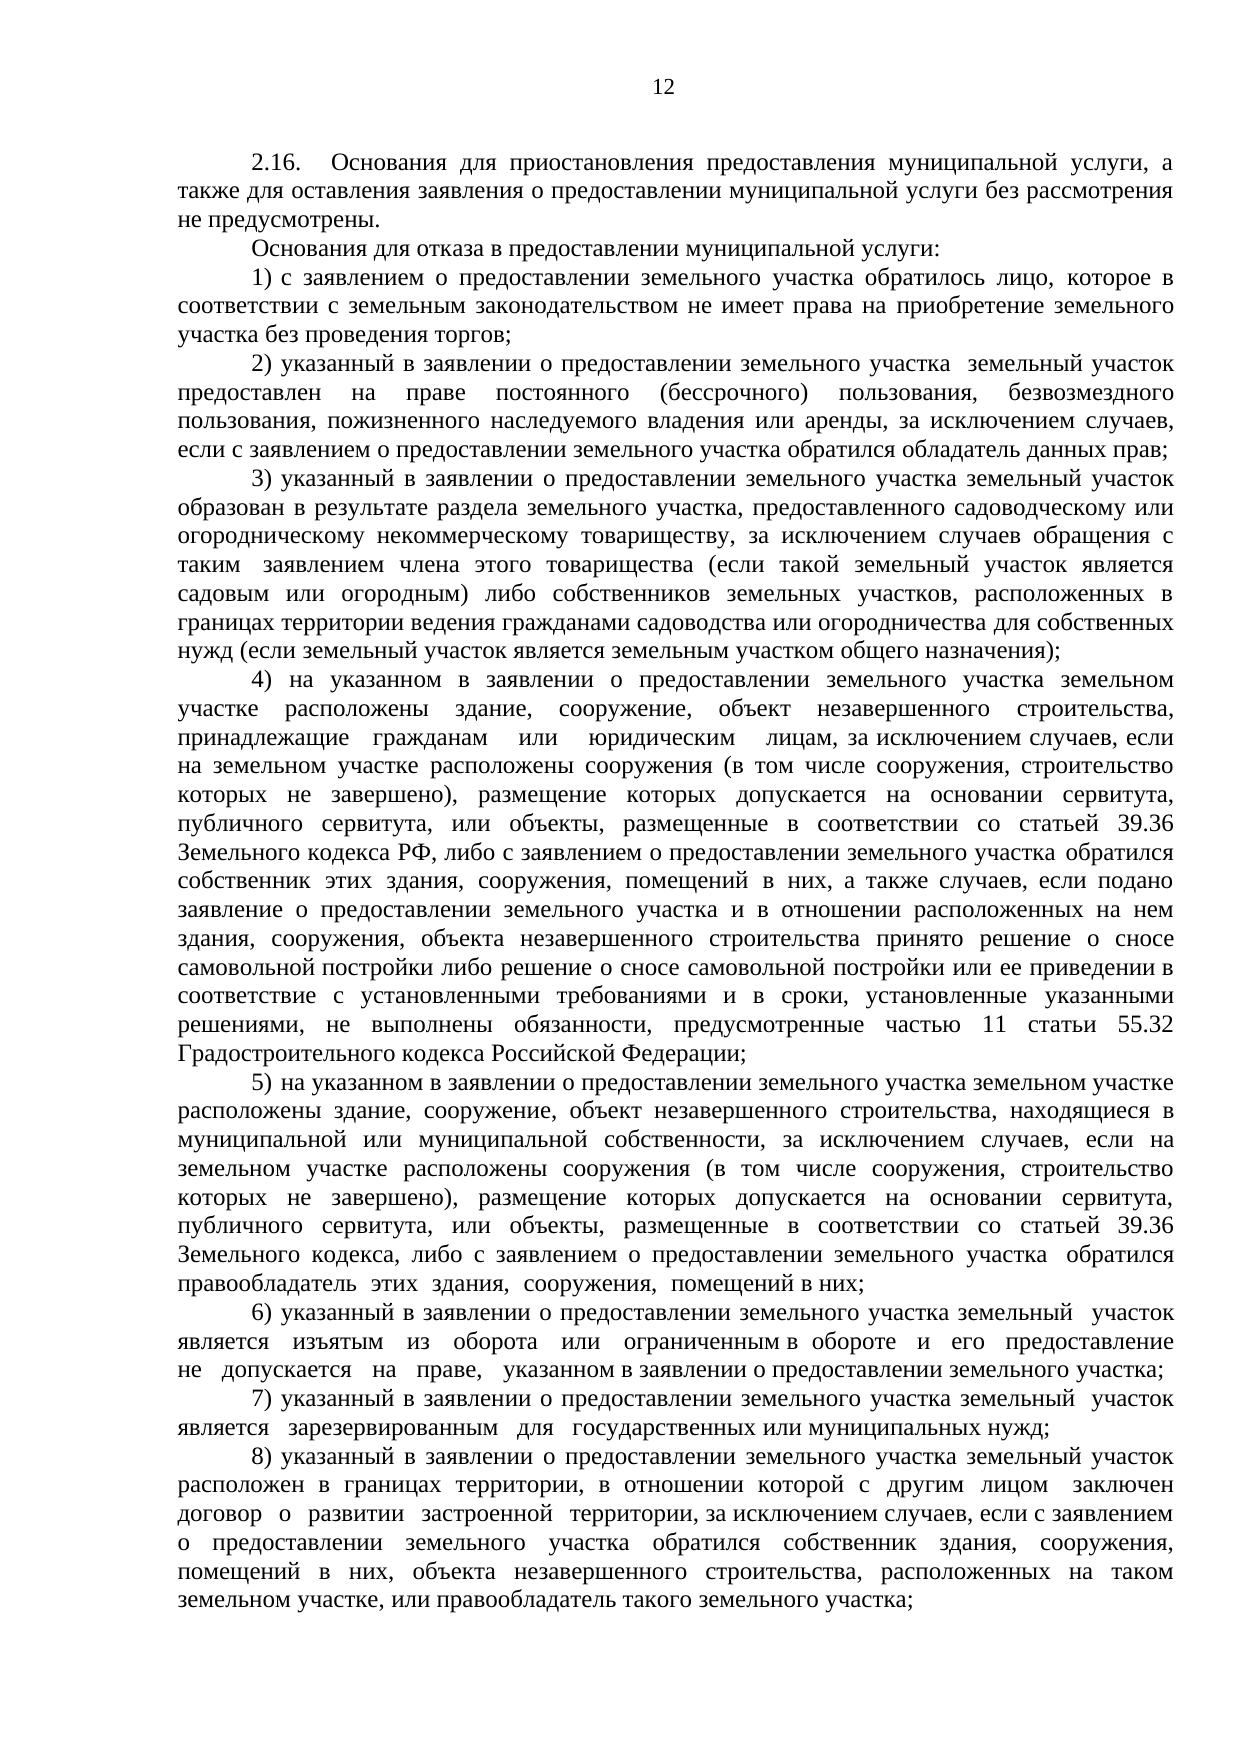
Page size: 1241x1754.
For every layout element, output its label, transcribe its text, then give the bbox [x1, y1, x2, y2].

list с заявлением о предоставлении земельного участка обратилось лицо, которое в соответствии с земельным законодательством не имеет права на приобретение земельного участка без проведения торгов; [177, 262, 1174, 348]
list указанный в заявлении о предоставлении земельного участка земельный участок является изъятым из оборота или ограниченным в обороте и его предоставление не допускается на праве, указанном в заявлении о предоставлении земельного участка; [177, 1297, 1174, 1383]
list указанный в заявлении о предоставлении земельного участка земельный участок является зарезервированным для государственных или муниципальных нужд; [177, 1383, 1174, 1441]
list Основания для приостановления предоставления муниципальной услуги, а также для оставления заявления о предоставлении муниципальной услуги без рассмотрения не предусмотрены. [177, 147, 1174, 233]
list указанный в заявлении о предоставлении земельного участка земельный участок предоставлен на праве постоянного (бессрочного) пользования, безвозмездного пользования, пожизненного наследуемого владения или аренды, за исключением случаев, если с заявлением о предоставлении земельного участка обратился обладатель данных прав; [177, 348, 1174, 463]
list на указанном в заявлении о предоставлении земельного участка земельном участке расположены здание, сооружение, объект незавершенного строительства, принадлежащие гражданам или юридическим лицам, за исключением случаев, если на земельном участке расположены сооружения (в том числе сооружения, строительство которых не завершено), размещение которых допускается на основании сервитута, публичного сервитута, или объекты, размещенные в соответствии со статьей 39.36 Земельного кодекса РФ, либо с заявлением о предоставлении земельного участка обратился собственник этих здания, сооружения, помещений в них, а также случаев, если подано заявление о предоставлении земельного участка и в отношении расположенных на нем здания, сооружения, объекта незавершенного строительства принято решение о сносе самовольной постройки либо решение о сносе самовольной постройки или ее приведении в соответствие с установленными требованиями и в сроки, установленные указанными решениями, не выполнены обязанности, предусмотренные частью 11 статьи 55.32 Градостроительного кодекса Российской Федерации; [177, 664, 1174, 1067]
list указанный в заявлении о предоставлении земельного участка земельный участок расположен в границах территории, в отношении которой с другим лицом заключен договор о развитии застроенной территории, за исключением случаев, если с заявлением о предоставлении земельного участка обратился собственник здания, сооружения, помещений в них, объекта незавершенного строительства, расположенных на таком земельном участке, или правообладатель такого земельного участка; [177, 1441, 1174, 1613]
list указанный в заявлении о предоставлении земельного участка земельный участок образован в результате раздела земельного участка, предоставленного садоводческому или огородническому некоммерческому товариществу, за исключением случаев обращения с таким заявлением члена этого товарищества (если такой земельный участок является садовым или огородным) либо собственников земельных участков, расположенных в границах территории ведения гражданами садоводства или огородничества для собственных нужд (если земельный участок является земельным участком общего назначения); [177, 463, 1174, 664]
list на указанном в заявлении о предоставлении земельного участка земельном участке расположены здание, сооружение, объект незавершенного строительства, находящиеся в муниципальной или муниципальной собственности, за исключением случаев, если на земельном участке расположены сооружения (в том числе сооружения, строительство которых не завершено), размещение которых допускается на основании сервитута, публичного сервитута, или объекты, размещенные в соответствии со статьей 39.36 Земельного кодекса, либо с заявлением о предоставлении земельного участка обратился правообладатель этих здания, сооружения, помещений в них; [177, 1067, 1174, 1297]
text Основания для отказа в предоставлении муниципальной услуги: [177, 233, 1174, 262]
